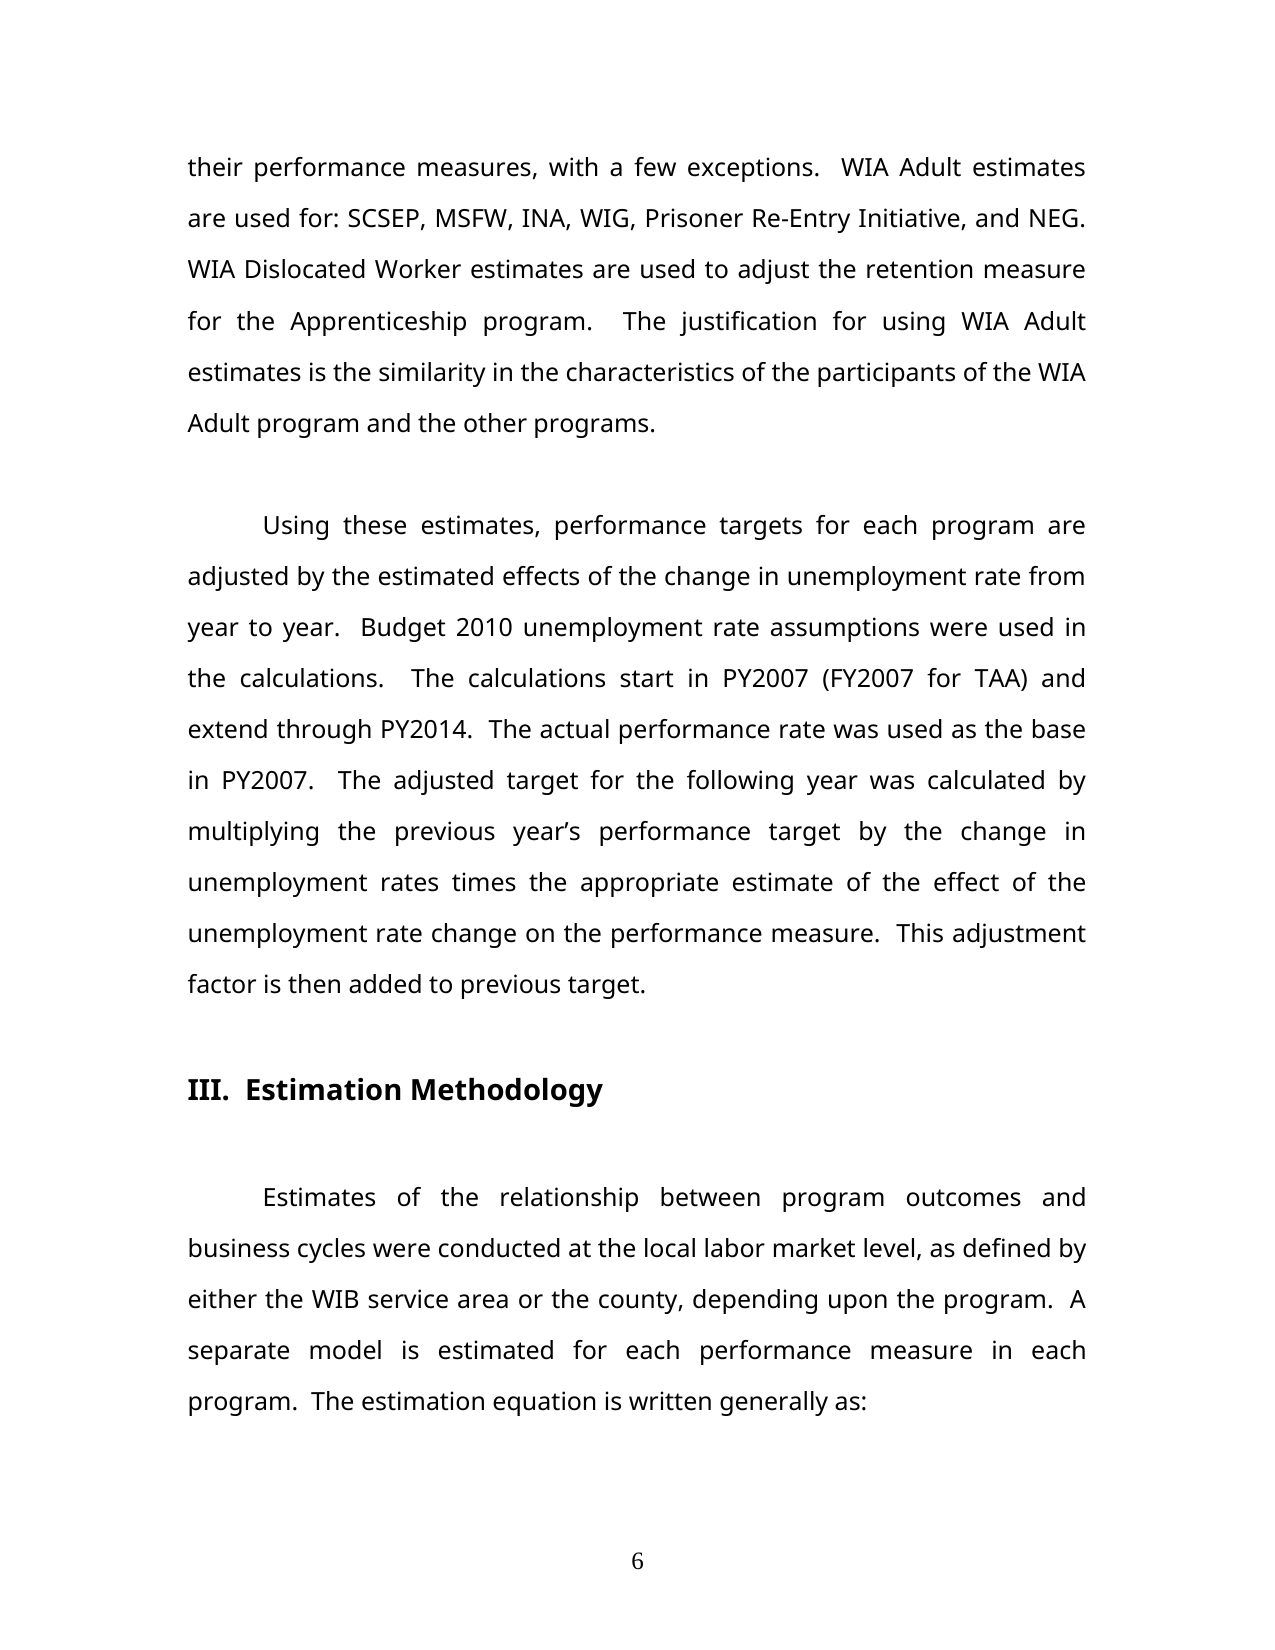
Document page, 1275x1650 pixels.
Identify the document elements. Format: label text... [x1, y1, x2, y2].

text Estimates of the relationship between program outcomes and business cycles were conducted at the local labor market level, as defined by either the WIB service area or the county, depending upon the program. A separate model is estimated for each performance measure in each program. The estimation equation is written generally as: [187, 1179, 1087, 1417]
text Using these estimates, performance targets for each program are adjusted by the estimated effects of the change in unemployment rate from year to year. Budget 2010 unemployment rate assumptions were used in the calculations. The calculations start in PY2007 (FY2007 for TAA) and extend through PY2014. The actual performance rate was used as the base in PY2007. The adjusted target for the following year was calculated by multiplying the previous year’s performance target by the change in unemployment rates times the appropriate estimate of the effect of the unemployment rate change on the performance measure. This adjustment factor is then added to previous target. [187, 507, 1087, 1001]
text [187, 150, 1087, 439]
text III. Estimation Methodology [187, 1069, 1087, 1108]
